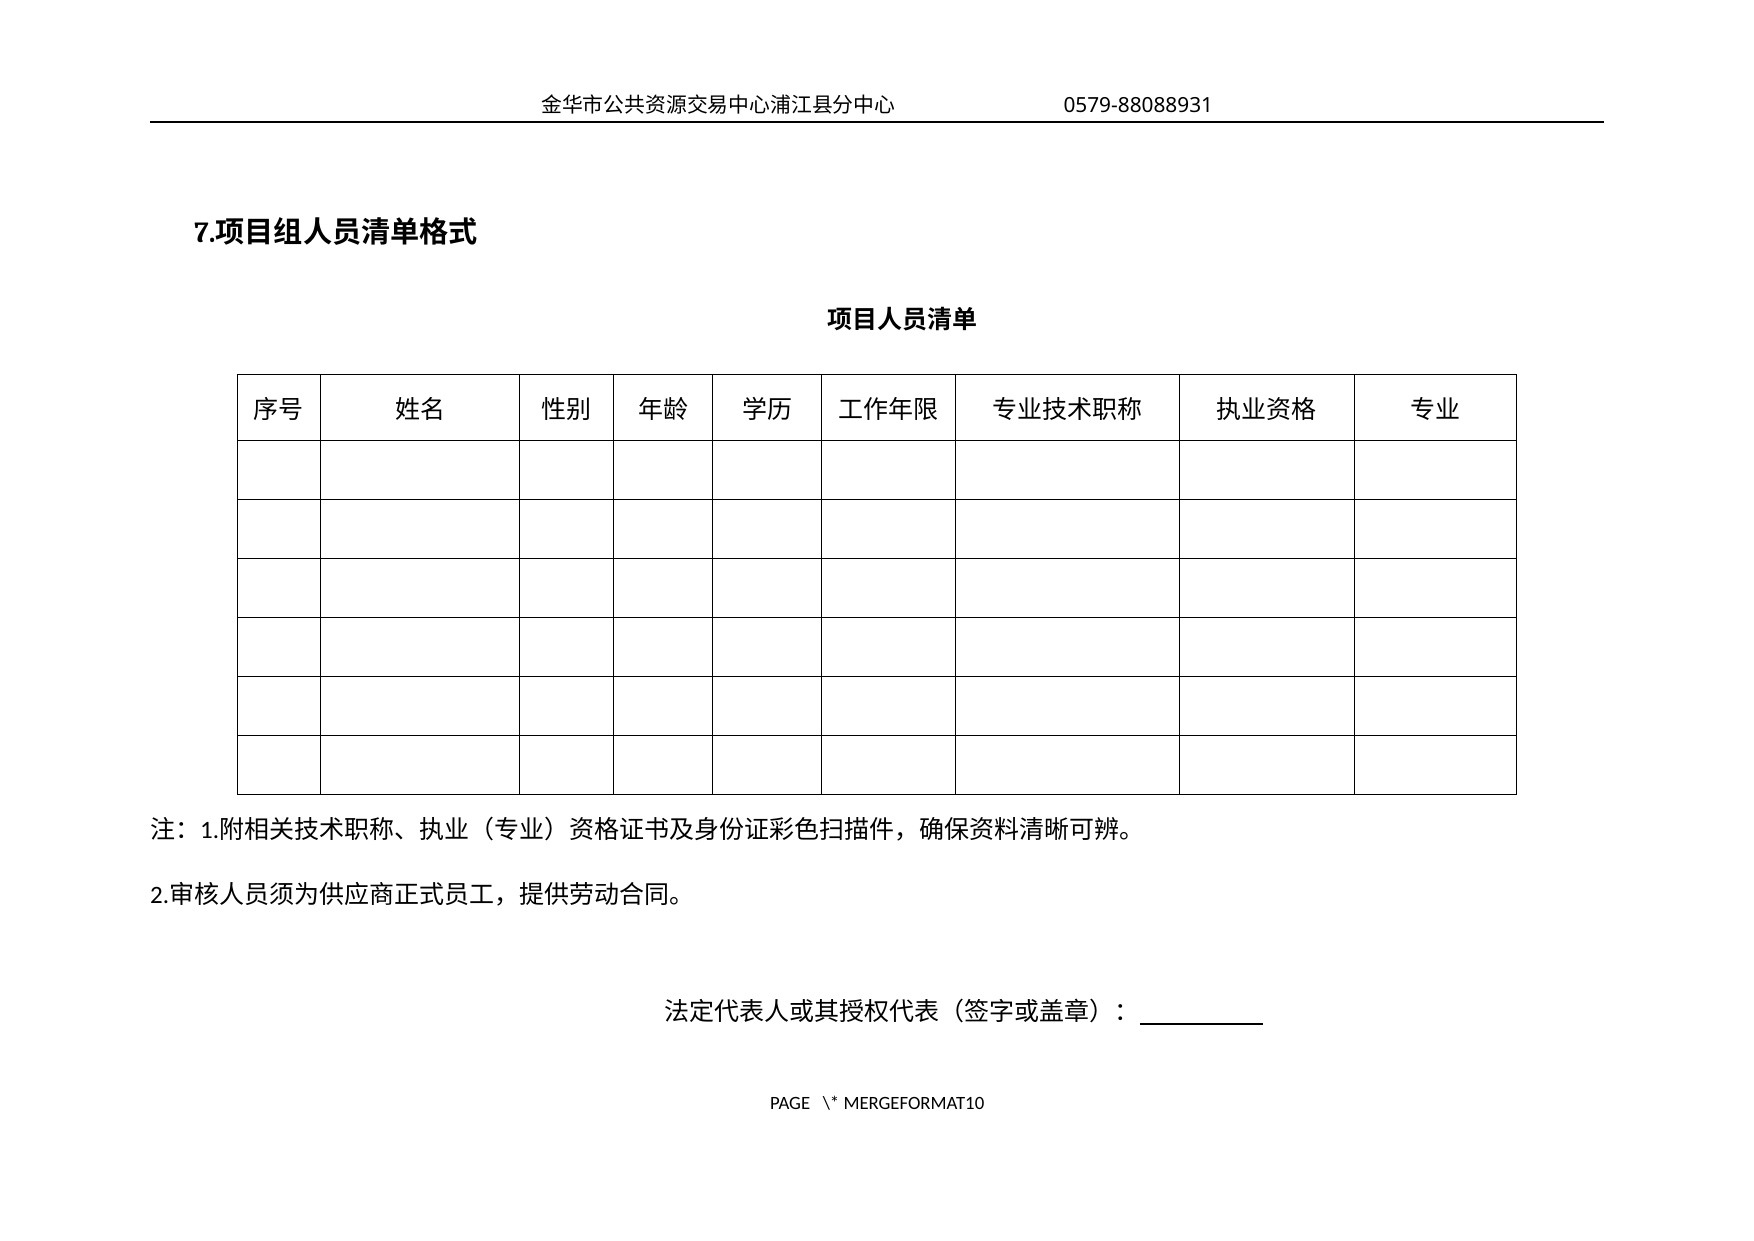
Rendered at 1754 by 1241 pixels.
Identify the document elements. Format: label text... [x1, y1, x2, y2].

text 法定代表人或其授权代表（签字或盖章）： [150, 992, 1604, 1028]
subtitle 7.项目组人员清单格式 [150, 198, 1604, 263]
table_cell [713, 559, 821, 617]
table_cell [238, 559, 320, 617]
table_cell [822, 559, 955, 617]
table_cell [238, 677, 320, 735]
table_cell [321, 441, 519, 499]
table_cell [956, 559, 1179, 617]
table_cell [520, 677, 613, 735]
table_cell [520, 618, 613, 676]
table_cell [822, 618, 955, 676]
text 注：1.附相关技术职称、执业（专业）资格证书及身份证彩色扫描件，确保资料清晰可辨。 [150, 795, 1604, 860]
table_header 性别 [520, 375, 613, 440]
table_cell [1180, 559, 1354, 617]
table_cell [822, 677, 955, 735]
table_cell [822, 500, 955, 558]
table_cell [614, 559, 712, 617]
table_cell [321, 618, 519, 676]
table_cell [1355, 441, 1516, 499]
table_cell [238, 618, 320, 676]
table_cell [1355, 677, 1516, 735]
table_cell [321, 736, 519, 794]
table_cell [1355, 618, 1516, 676]
table_cell [822, 441, 955, 499]
table_cell [321, 559, 519, 617]
table_cell [238, 500, 320, 558]
table_cell [956, 736, 1179, 794]
text 2.审核人员须为供应商正式员工，提供劳动合同。 [150, 860, 1604, 925]
table_cell [1180, 441, 1354, 499]
table_cell [713, 677, 821, 735]
table_cell [614, 441, 712, 499]
table_cell [238, 736, 320, 794]
table_cell [1355, 559, 1516, 617]
table_cell [1180, 677, 1354, 735]
table_cell [713, 618, 821, 676]
table_cell [956, 441, 1179, 499]
table_cell [713, 441, 821, 499]
table_cell [713, 736, 821, 794]
table_cell [321, 677, 519, 735]
table_header 工作年限 [822, 375, 955, 440]
table_cell [321, 500, 519, 558]
table_header 学历 [713, 375, 821, 440]
table_cell [520, 441, 613, 499]
table_cell [822, 736, 955, 794]
table_header 执业资格 [1180, 375, 1354, 440]
table_cell [614, 618, 712, 676]
table_header 年龄 [614, 375, 712, 440]
table_cell [1180, 500, 1354, 558]
table_cell [956, 500, 1179, 558]
table_cell [520, 736, 613, 794]
table_cell [1180, 618, 1354, 676]
table_cell [520, 500, 613, 558]
table_cell [1355, 500, 1516, 558]
table_cell [238, 441, 320, 499]
text 项目人员清单 [150, 300, 1604, 336]
table_header 姓名 [321, 375, 519, 440]
table_cell [520, 559, 613, 617]
table_cell [614, 500, 712, 558]
table_cell [614, 736, 712, 794]
table_cell [956, 618, 1179, 676]
table_cell [1180, 736, 1354, 794]
table_header 序号 [238, 375, 320, 440]
table_header 专业 [1355, 375, 1516, 440]
table_header 专业技术职称 [956, 375, 1179, 440]
table_cell [713, 500, 821, 558]
table_cell [956, 677, 1179, 735]
table_cell [1355, 736, 1516, 794]
table_cell [614, 677, 712, 735]
